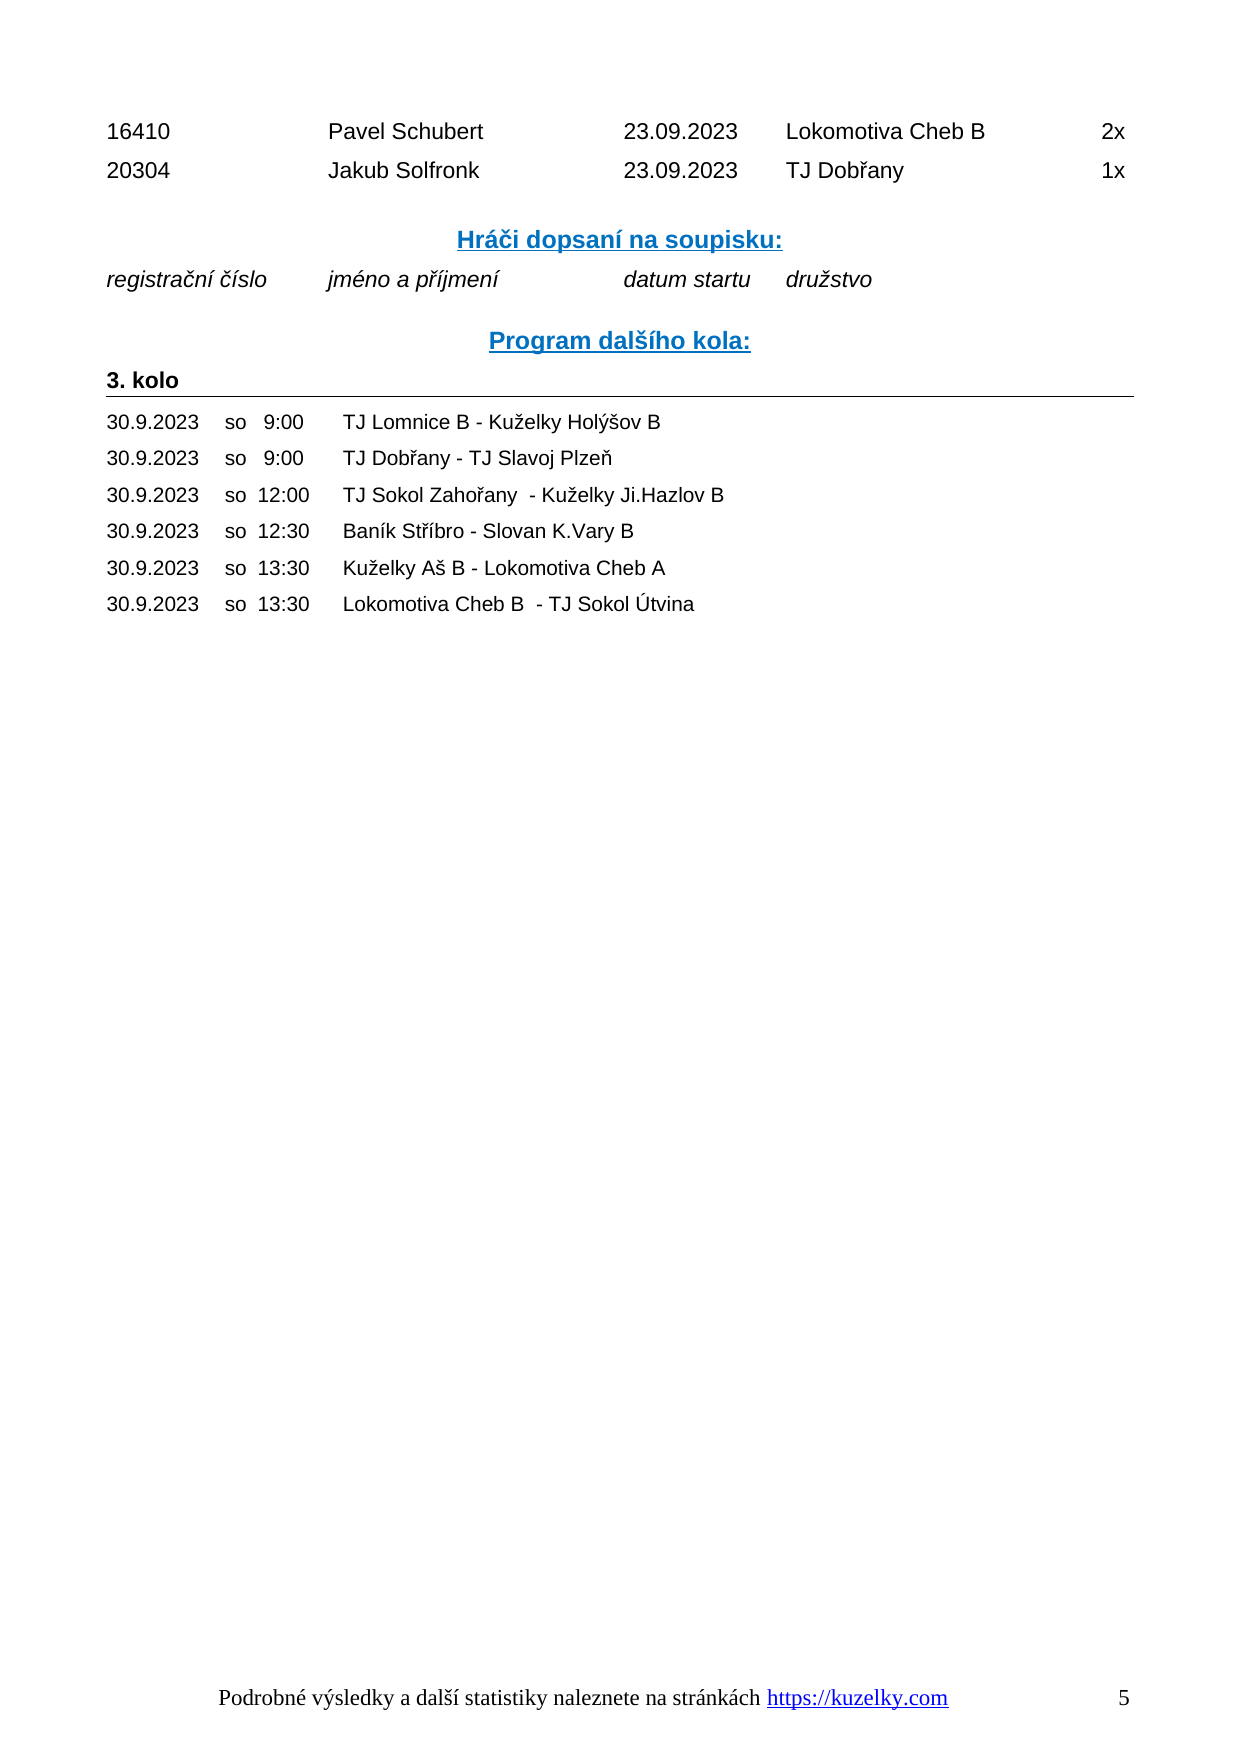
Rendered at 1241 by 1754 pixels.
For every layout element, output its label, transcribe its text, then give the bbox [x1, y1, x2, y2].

text 30.9.2023 so 9:00 TJ Lomnice B - Kuželky Holýšov B [106, 409, 1134, 433]
text 30.9.2023 so 12:30 Baník Stříbro - Slovan K.Vary B [106, 519, 1134, 543]
text 16410 Pavel Schubert 23.09.2023 Lokomotiva Cheb B 2x [106, 118, 1134, 144]
text Program dalšího kola: [94, 326, 1145, 355]
text Hráči dopsaní na soupisku: [94, 196, 1145, 253]
text 3. kolo [106, 367, 1134, 396]
text 30.9.2023 so 13:30 Kuželky Aš B - Lokomotiva Cheb A [106, 555, 1134, 579]
text 20304 Jakub Solfronk 23.09.2023 TJ Dobřany 1x [106, 157, 1134, 183]
text 30.9.2023 so 13:30 Lokomotiva Cheb B - TJ Sokol Útvina [106, 592, 1134, 616]
text 30.9.2023 so 9:00 TJ Dobřany - TJ Slavoj Plzeň [106, 446, 1134, 470]
text 30.9.2023 so 12:00 TJ Sokol Zahořany - Kuželky Ji.Hazlov B [106, 482, 1134, 506]
text registrační číslo jméno a příjmení datum startu družstvo [106, 266, 1134, 292]
